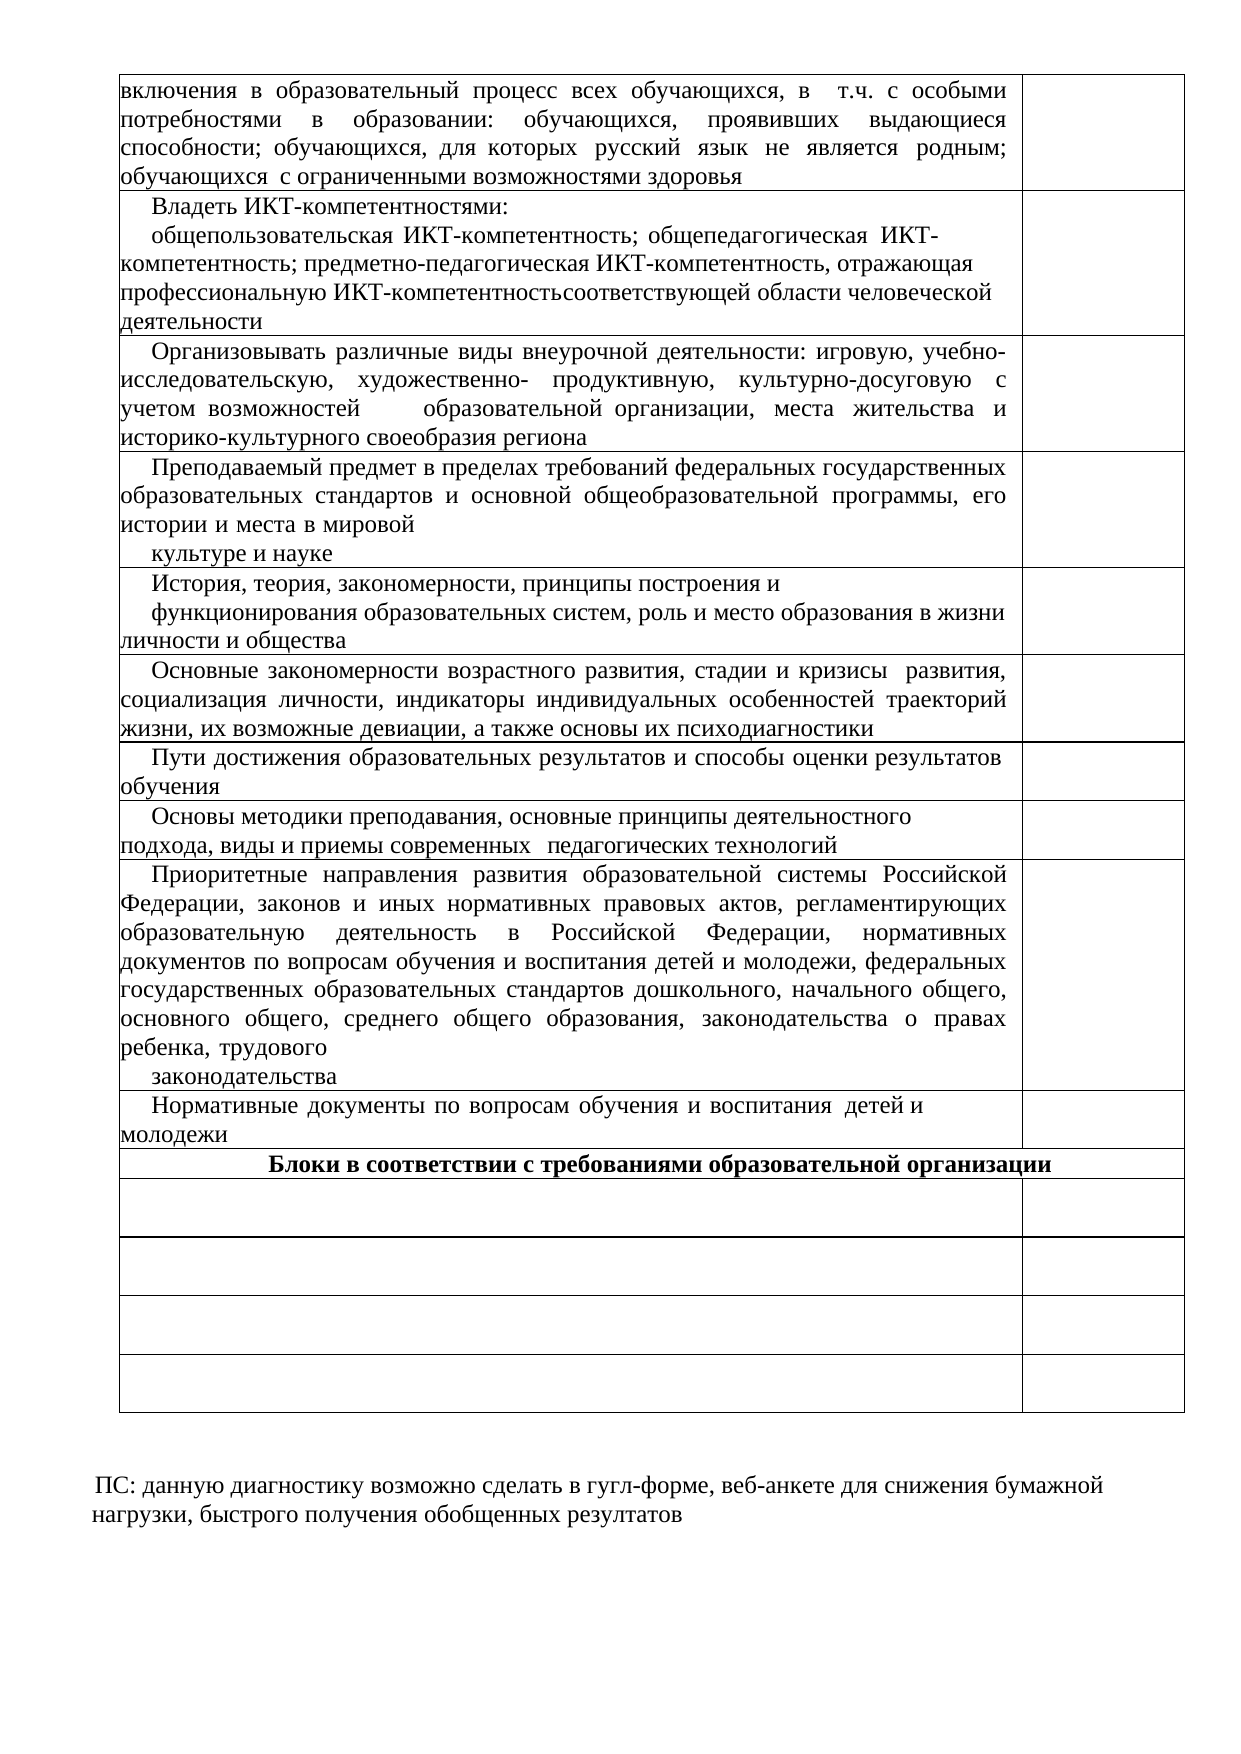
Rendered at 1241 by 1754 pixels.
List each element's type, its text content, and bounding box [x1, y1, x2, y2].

table_cell [1023, 1238, 1184, 1295]
table_cell [1023, 191, 1184, 335]
table_cell [120, 1355, 1022, 1412]
table_cell Основные закономерности возрастного развития, стадии и кризисы развития, социализация личности, индикаторы индивидуальных особенностей траекторий жизни, их возможные девиации, а также основы их психодиагностики [120, 655, 1022, 741]
table_cell [1023, 75, 1184, 190]
table_cell [1023, 655, 1184, 741]
table_cell [1023, 860, 1184, 1089]
table_cell Пути достижения образовательных результатов и способы оценки результатов обучения [120, 743, 1022, 800]
table_cell Владеть ИКТ-компетентностями: общепользовательская ИКТ-компетентность; общепедагогическая ИКТ-компетентность; предметно-педагогическая ИКТ-компетентность, отражающая профессиональную ИКТ-компетентность соответствующей области человеческой деятельности [120, 191, 1022, 335]
table_cell [1023, 336, 1184, 451]
table_cell Преподаваемый предмет в пределах требований федеральных государственных образовательных стандартов и основной общеобразовательной программы, его истории и места в мировой культуре и науке [120, 452, 1022, 567]
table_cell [120, 75, 1022, 190]
table_cell [1023, 452, 1184, 567]
table_cell Приоритетные направления развития образовательной системы Российской Федерации, законов и иных нормативных правовых актов, регламентирующих образовательную деятельность в Российской Федерации, нормативных документов по вопросам обучения и воспитания детей и молодежи, федеральных государственных образовательных стандартов дошкольного, начального общего, основного общего, среднего общего образования, законодательства о правах ребенка, трудового законодательства [120, 860, 1022, 1089]
table_cell [1023, 1296, 1184, 1353]
table_cell [1023, 568, 1184, 654]
table_cell [1023, 1179, 1184, 1236]
table_cell [120, 1296, 1022, 1353]
table_cell [1023, 1091, 1184, 1148]
text ПС: данную диагностику возможно сделать в гугл-форме, веб-анкете для снижения бумажной нагрузки, быстрого получения обобщенных резултатов [92, 1471, 1172, 1528]
table_cell Нормативные документы по вопросам обучения и воспитания детей и молодежи [120, 1091, 1022, 1148]
table_cell [1023, 1355, 1184, 1412]
table_cell Основы методики преподавания, основные принципы деятельностного подхода, виды и приемы современных педагогических технологий [120, 801, 1022, 858]
table_cell [1023, 743, 1184, 800]
table_cell История, теория, закономерности, принципы построения и функционирования образовательных систем, роль и место образования в жизни личности и общества [120, 568, 1022, 654]
table_cell Организовывать различные виды внеурочной деятельности: игровую, учебно-исследовательскую, художественно- продуктивную, культурно-досуговую с учетом возможностей образовательной организации, места жительства и историко-культурного своеобразия региона [120, 336, 1022, 451]
table_cell [120, 1179, 1022, 1236]
table_cell [1023, 801, 1184, 858]
table_cell Блоки в соответствии с требованиями образовательной организации [120, 1149, 1184, 1178]
table_cell [120, 1238, 1022, 1295]
